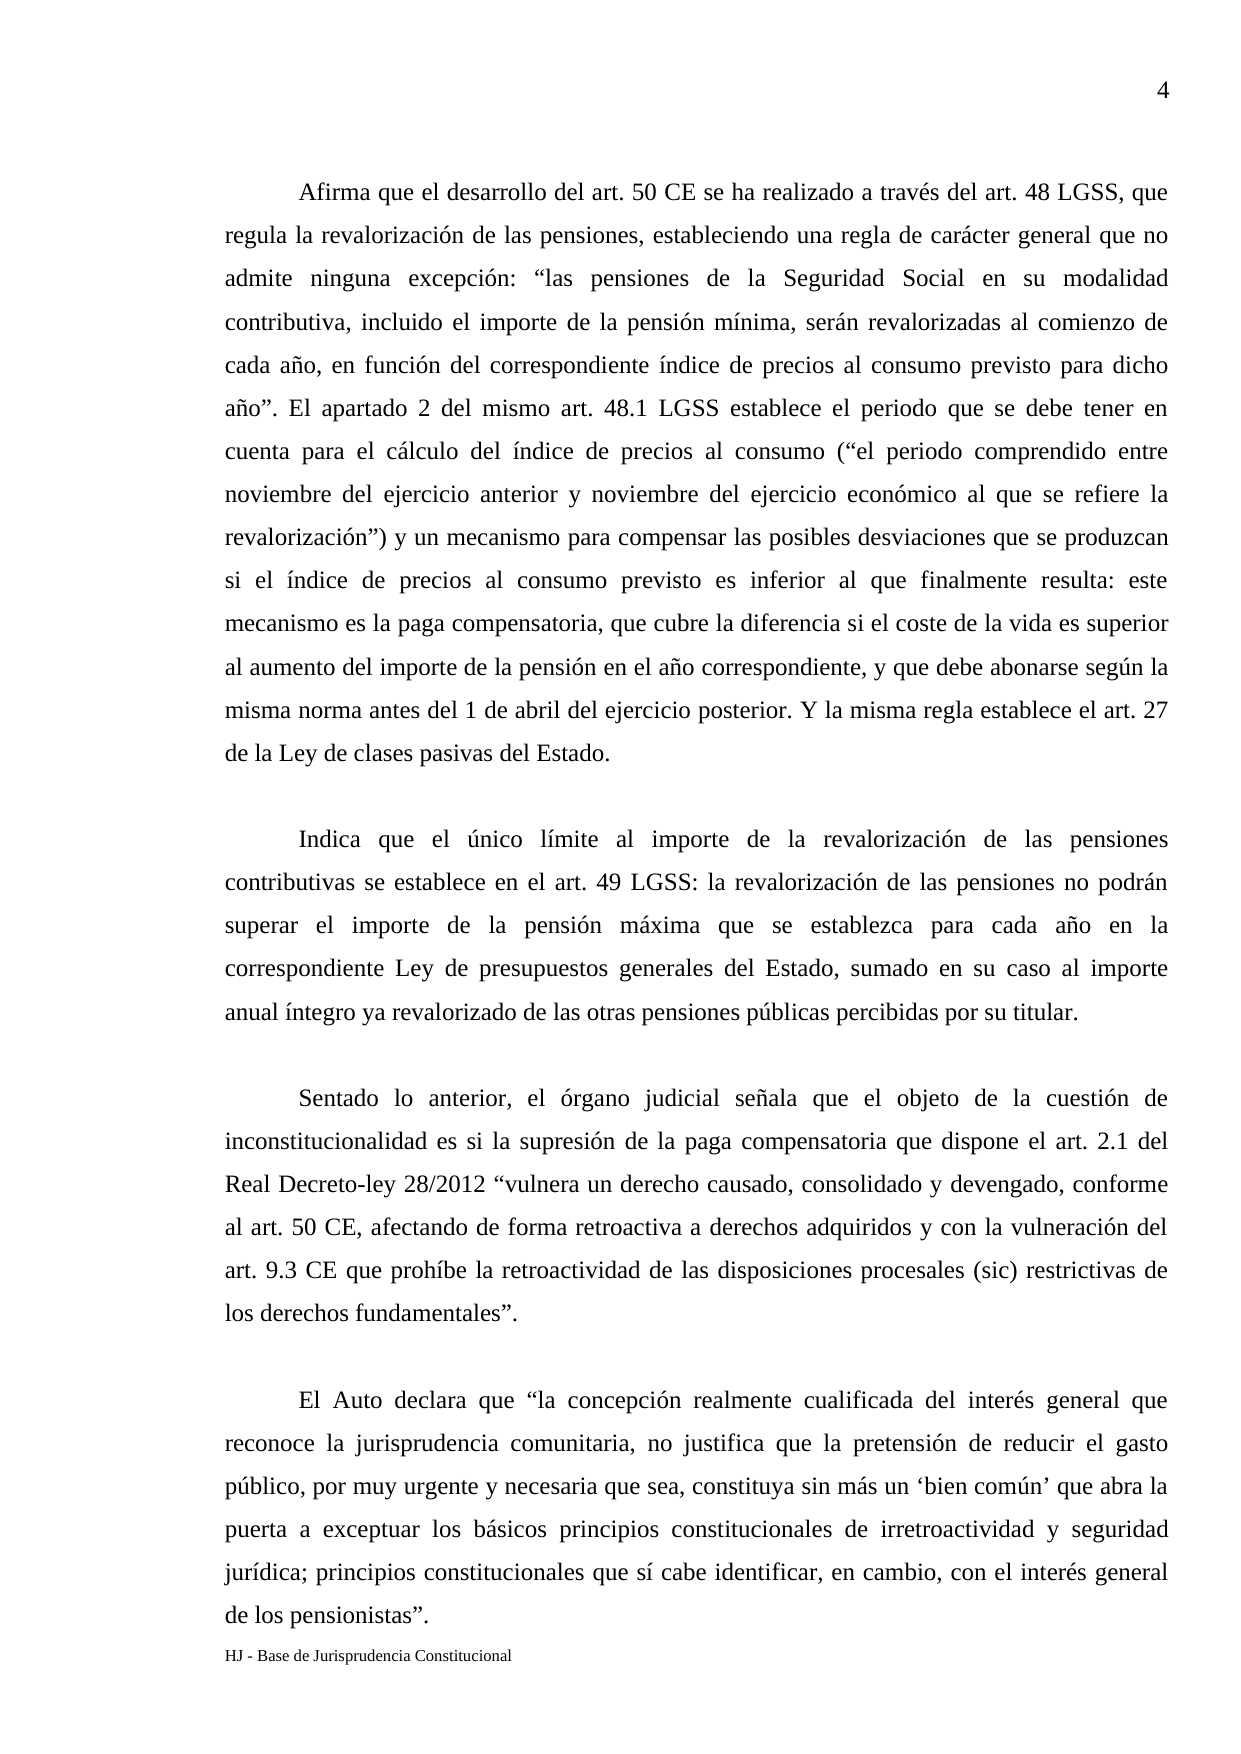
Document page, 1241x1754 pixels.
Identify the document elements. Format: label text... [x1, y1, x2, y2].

text Indica que el único límite al importe de la revalorización de las pensiones contributivas se establece en el art. 49 LGSS: la revalorización de las pensiones no podrán superar el importe de la pensión máxima que se establezca para cada año en la correspondiente Ley de presupuestos generales del Estado, sumado en su caso al importe anual íntegro ya revalorizado de las otras pensiones públicas percibidas por su titular. [224, 824, 1169, 1025]
text Afirma que el desarrollo del art. 50 CE se ha realizado a través del art. 48 LGSS, que regula la revalorización de las pensiones, estableciendo una regla de carácter general que no admite ninguna excepción: “las pensiones de la Seguridad Social en su modalidad contributiva, incluido el importe de la pensión mínima, serán revalorizadas al comienzo de cada año, en función del correspondiente índice de precios al consumo previsto para dicho año”. El apartado 2 del mismo art. 48.1 LGSS establece el periodo que se debe tener en cuenta para el cálculo del índice de precios al consumo (“el periodo comprendido entre noviembre del ejercicio anterior y noviembre del ejercicio económico al que se refiere la revalorización”) y un mecanismo para compensar las posibles desviaciones que se produzcan si el índice de precios al consumo previsto es inferior al que finalmente resulta: este mecanismo es la paga compensatoria, que cubre la diferencia si el coste de la vida es superior al aumento del importe de la pensión en el año correspondiente, y que debe abonarse según la misma norma antes del 1 de abril del ejercicio posterior. Y la misma regla establece el art. 27 de la Ley de clases pasivas del Estado. [224, 177, 1169, 767]
text El Auto declara que “la concepción realmente cualificada del interés general que reconoce la jurisprudencia comunitaria, no justifica que la pretensión de reducir el gasto público, por muy urgente y necesaria que sea, constituya sin más un ‘bien común’ que abra la puerta a exceptuar los básicos principios constitucionales de irretroactividad y seguridad jurídica; principios constitucionales que sí cabe identificar, en cambio, con el interés general de los pensionistas”. [224, 1385, 1169, 1629]
text Sentado lo anterior, el órgano judicial señala que el objeto de la cuestión de inconstitucionalidad es si la supresión de la paga compensatoria que dispone el art. 2.1 del Real Decreto-ley 28/2012 “vulnera un derecho causado, consolidado y devengado, conforme al art. 50 CE, afectando de forma retroactiva a derechos adquiridos y con la vulneración del art. 9.3 CE que prohíbe la retroactividad de las disposiciones procesales (sic) restrictivas de los derechos fundamentales”. [224, 1083, 1169, 1327]
